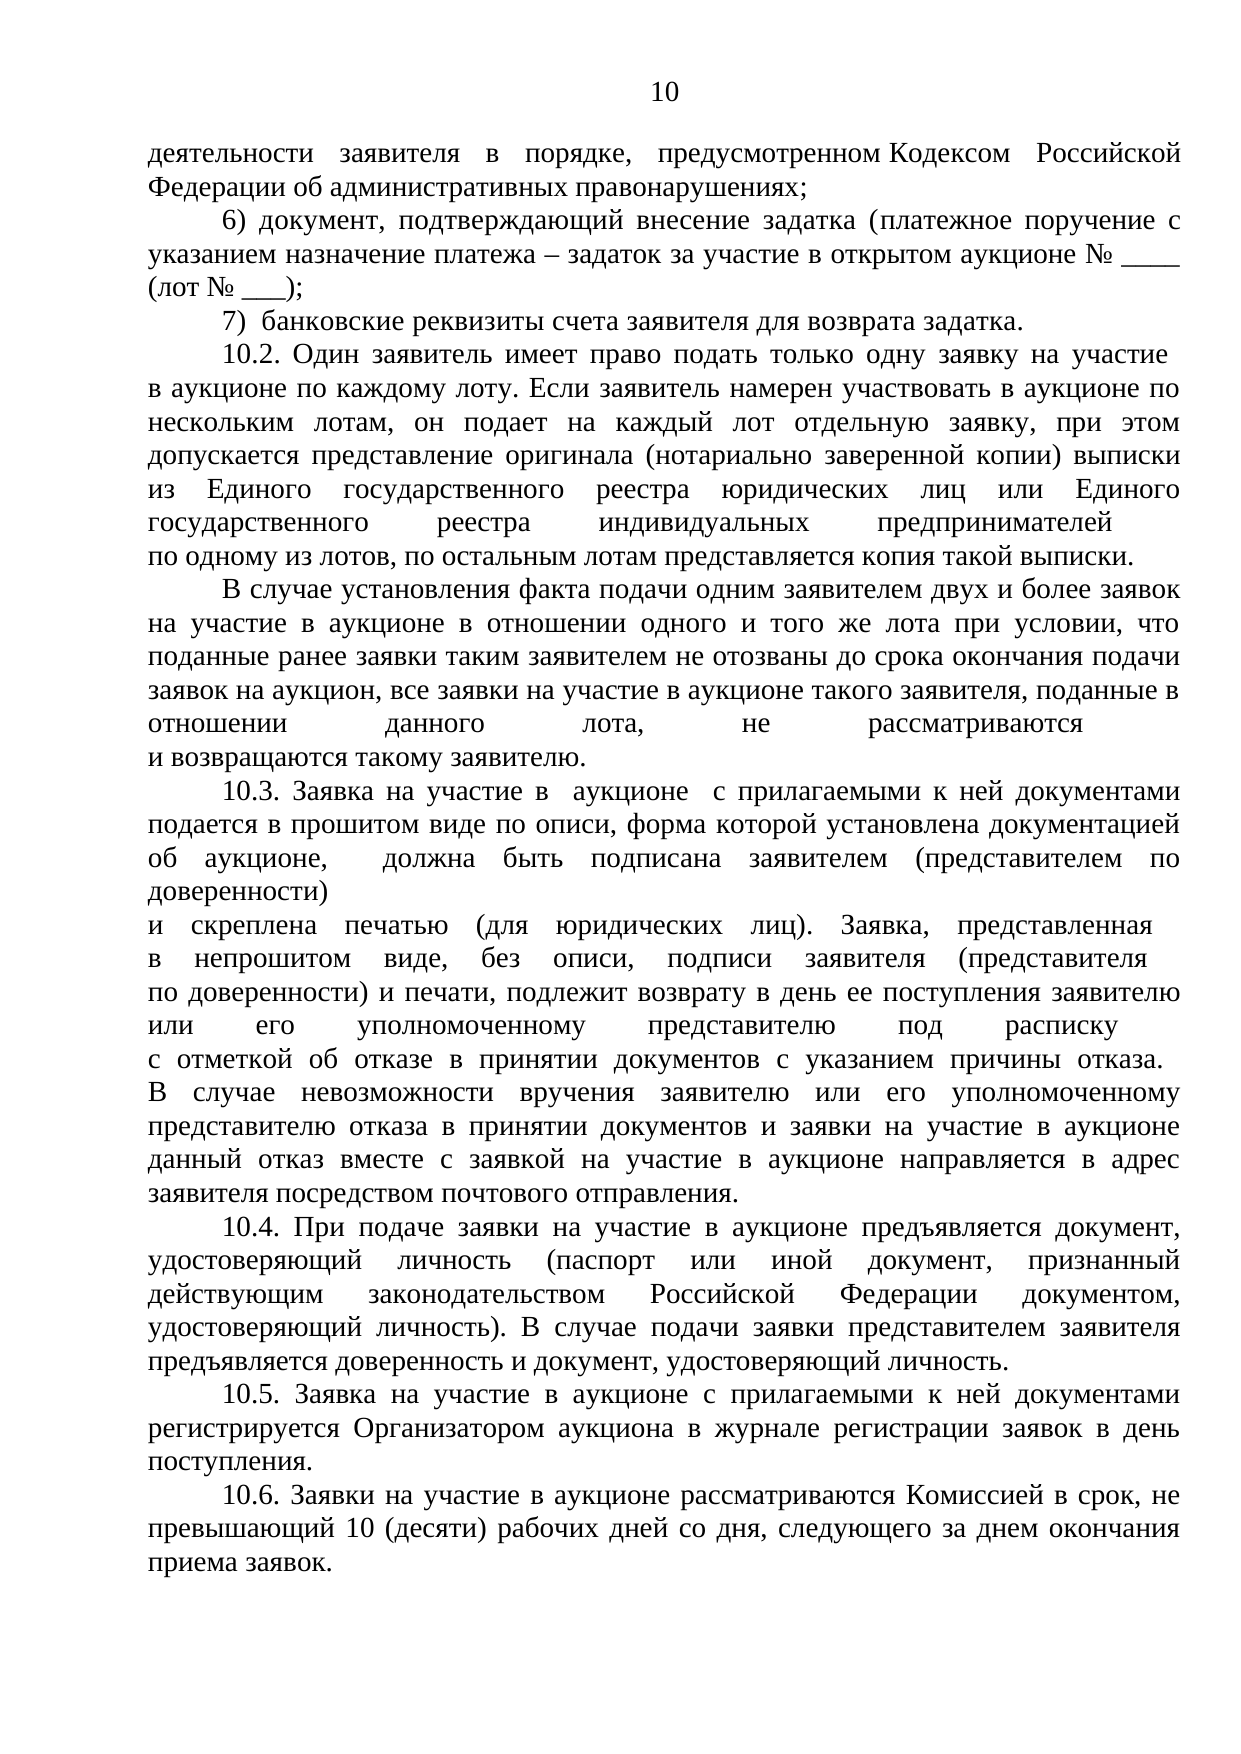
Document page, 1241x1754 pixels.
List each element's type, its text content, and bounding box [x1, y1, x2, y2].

text 7) банковские реквизиты счета заявителя для возврата задатка. [148, 303, 1181, 337]
text 6) документ, подтверждающий внесение задатка (платежное поручение с указанием назначение платежа – задаток за участие в открытом аукционе № ____ (лот № ___); [148, 202, 1181, 303]
text 10.2. Один заявитель имеет право подать только одну заявку на участие в аукционе по каждому лоту. Если заявитель намерен участвовать в аукционе по нескольким лотам, он подает на каждый лот отдельную заявку, при этом допускается представление оригинала (нотариально заверенной копии) выписки из Единого государственного реестра юридических лиц или Единого государственного реестра индивидуальных предпринимателей по одному из лотов, по остальным лотам представляется копия такой выписки. [148, 337, 1181, 571]
text 10.4. При подаче заявки на участие в аукционе предъявляется документ, удостоверяющий личность (паспорт или иной документ, признанный действующим законодательством Российской Федерации документом, удостоверяющий личность). В случае подачи заявки представителем заявителя предъявляется доверенность и документ, удостоверяющий личность. [148, 1209, 1181, 1376]
text 10.3. Заявка на участие в аукционе с прилагаемыми к ней документами подается в прошитом виде по описи, форма которой установлена документацией об аукционе, должна быть подписана заявителем (представителем по доверенности) и скреплена печатью (для юридических лиц). Заявка, представленная в непрошитом виде, без описи, подписи заявителя (представителя по доверенности) и печати, подлежит возврату в день ее поступления заявителю или его уполномоченному представителю под расписку с отметкой об отказе в принятии документов с указанием причины отказа. В случае невозможности вручения заявителю или его уполномоченному представителю отказа в принятии документов и заявки на участие в аукционе данный отказ вместе с заявкой на участие в аукционе направляется в адрес заявителя посредством почтового отправления. [148, 773, 1181, 1209]
text 10.6. Заявки на участие в аукционе рассматриваются Комиссией в срок, не превышающий 10 (десяти) рабочих дней со дня, следующего за днем окончания приема заявок. [148, 1477, 1181, 1578]
text 10.5. Заявка на участие в аукционе с прилагаемыми к ней документами регистрируется Организатором аукциона в журнале регистрации заявок в день поступления. [148, 1376, 1181, 1477]
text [148, 135, 1181, 202]
text В случае установления факта подачи одним заявителем двух и более заявок на участие в аукционе в отношении одного и того же лота при условии, что поданные ранее заявки таким заявителем не отозваны до срока окончания подачи заявок на аукцион, все заявки на участие в аукционе такого заявителя, поданные в отношении данного лота, не рассматриваются и возвращаются такому заявителю. [148, 571, 1181, 773]
